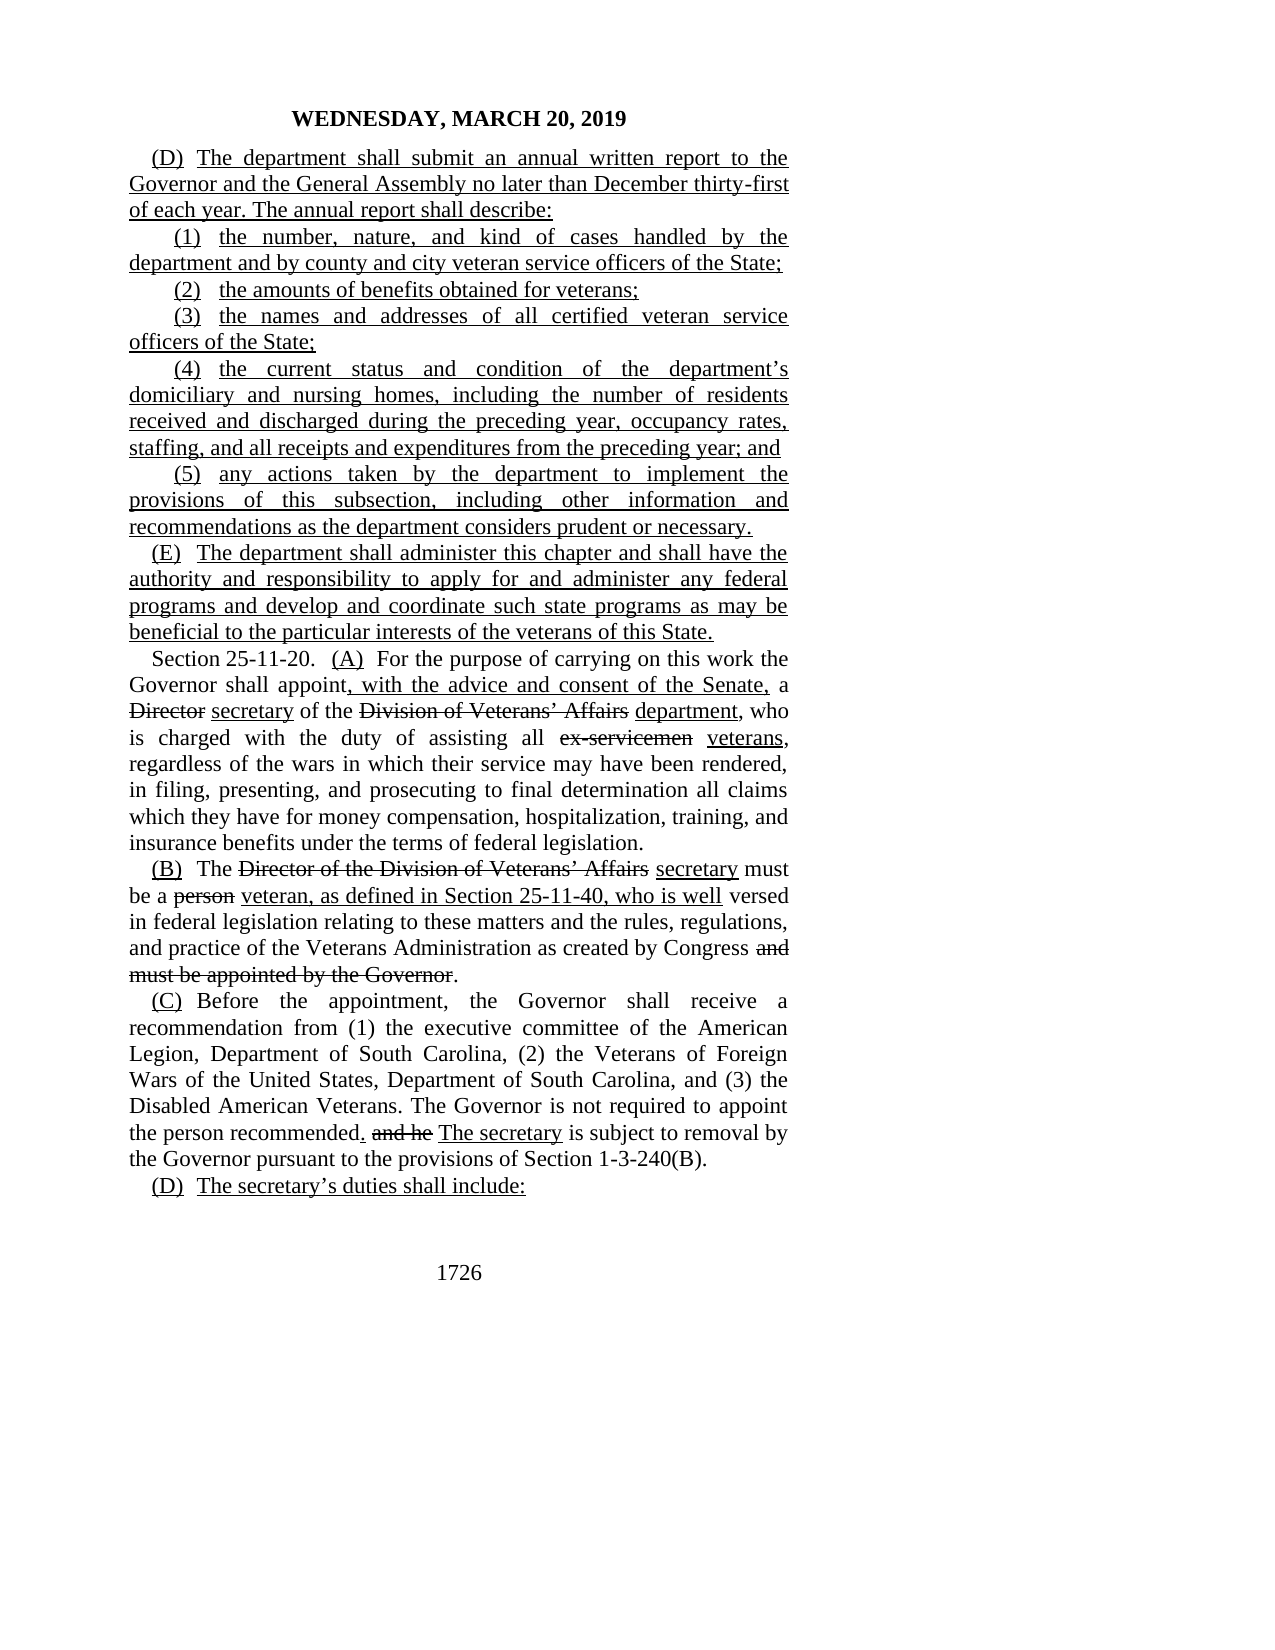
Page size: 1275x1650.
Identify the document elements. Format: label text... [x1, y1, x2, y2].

text (D) The secretary’s duties shall include: [129, 1172, 789, 1198]
text (4) the current status and condition of the department’s domiciliary and nursing homes, including the number of residents received and discharged during the preceding year, occupancy rates, staffing, and all receipts and expenditures from the preceding year; and [129, 431, 789, 460]
text (2) the amounts of benefits obtained for veterans; [129, 276, 789, 302]
text (4) the current status and condition of the department’s domiciliary and nursing homes, including the number of residents received and discharged during the preceding year, occupancy rates, staffing, and all receipts and expenditures from the preceding year; and [129, 355, 789, 404]
text (5) any actions taken by the department to implement the provisions of this subsection, including other information and recommendations as the department considers prudent or necessary. [129, 511, 789, 539]
text (5) any actions taken by the department to implement the provisions of this subsection, including other information and recommendations as the department considers prudent or necessary. [129, 460, 789, 509]
text (4) the current status and condition of the department’s domiciliary and nursing homes, including the number of residents received and discharged during the preceding year, occupancy rates, staffing, and all receipts and expenditures from the preceding year; and [129, 405, 789, 430]
text (3) the names and addresses of all certified veteran service officers of the State; [129, 302, 789, 355]
text Section 25-11-20. (A) For the purpose of carrying on this work the Governor shall appoint, with the advice and consent of the Senate, a Director secretary of the Division of Veterans’ Affairs department, who is charged with the duty of assisting all ex-servicemen veterans, regardless of the wars in which their service may have been rendered, in filing, presenting, and prosecuting to final determination all claims which they have for money compensation, hospitalization, training, and insurance benefits under the terms of federal legislation. [129, 644, 789, 855]
text (C) Before the appointment, the Governor shall receive a recommendation from (1) the executive committee of the American Legion, Department of South Carolina, (2) the Veterans of Foreign Wars of the United States, Department of South Carolina, and (3) the Disabled American Veterans. The Governor is not required to appoint the person recommended. and he The secretary is subject to removal by the Governor pursuant to the provisions of Section 1-3-240(B). [129, 987, 789, 1172]
text (D) The department shall submit an annual written report to the Governor and the General Assembly no later than December thirty-first of each year. The annual report shall describe: [129, 194, 789, 223]
text (1) the number, nature, and kind of cases handled by the department and by county and city veteran service officers of the State; [129, 223, 789, 276]
text (E) The department shall administer this chapter and shall have the authority and responsibility to apply for and administer any federal programs and develop and coordinate such state programs as may be beneficial to the particular interests of the veterans of this State. [129, 539, 789, 644]
text (B) The Director of the Division of Veterans’ Affairs secretary must be a person veteran, as defined in Section 25-11-40, who is well versed in federal legislation relating to these matters and the rules, regulations, and practice of the Veterans Administration as created by Congress and must be appointed by the Governor. [129, 855, 789, 987]
text (D) The department shall submit an annual written report to the Governor and the General Assembly no later than December thirty-first of each year. The annual report shall describe: [129, 144, 789, 193]
